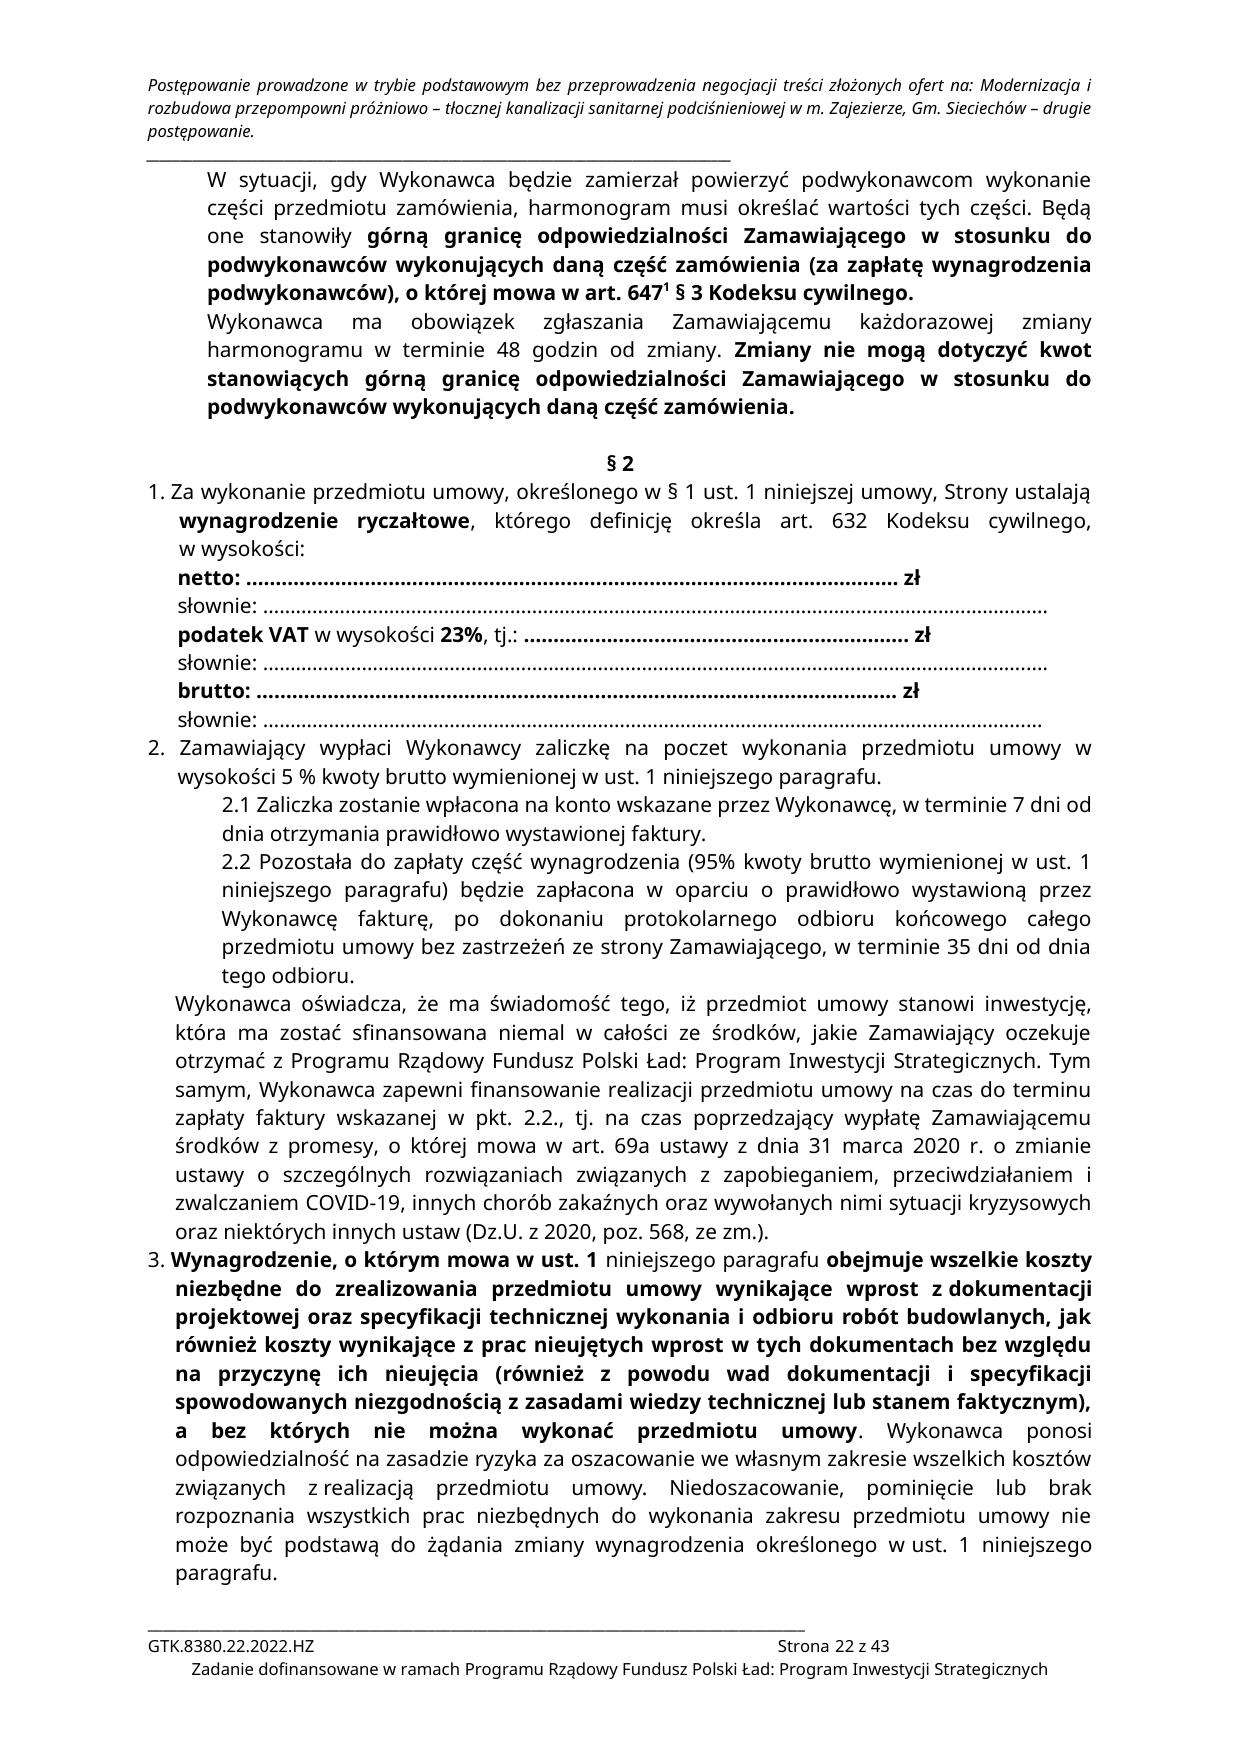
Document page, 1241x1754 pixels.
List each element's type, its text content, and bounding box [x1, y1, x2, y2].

text 2.2 Pozostała do zapłaty część wynagrodzenia (95% kwoty brutto wymienionej w ust. 1 niniejszego paragrafu) będzie zapłacona w oparciu o prawidłowo wystawioną przez Wykonawcę fakturę, po dokonaniu protokolarnego odbioru końcowego całego przedmiotu umowy bez zastrzeżeń ze strony Zamawiającego, w terminie 35 dni od dnia tego odbioru. [221, 847, 1092, 989]
text słownie: …………………………………………………………………………………………………………………………..… [177, 648, 1092, 677]
text podatek VAT w wysokości 23%, tj.: …………….……………………..………….………. zł [177, 620, 1092, 648]
text 2.1 Zaliczka zostanie wpłacona na konto wskazane przez Wykonawcę, w terminie 7 dni od dnia otrzymania prawidłowo wystawionej faktury. [222, 790, 1092, 847]
text netto: ………………………………………………………..…………………………..…………. zł [177, 563, 1092, 591]
text § 2 [148, 449, 1092, 477]
text brutto: ………………………………………………………………………….…………..……… zł [177, 677, 1092, 705]
text słownie: ………………………………………………………………………………………………………………………….… [146, 705, 1092, 733]
text 2. Zamawiający wypłaci Wykonawcy zaliczkę na poczet wykonania przedmiotu umowy w wysokości 5 % kwoty brutto wymienionej w ust. 1 niniejszego paragrafu. [148, 733, 1092, 790]
text Wykonawca ma obowiązek zgłaszania Zamawiającemu każdorazowej zmiany harmonogramu w terminie 48 godzin od zmiany. Zmiany nie mogą dotyczyć kwot stanowiących górną granicę odpowiedzialności Zamawiającego w stosunku do podwykonawców wykonujących daną część zamówienia. [177, 307, 1092, 421]
text 1. Za wykonanie przedmiotu umowy, określonego w § 1 ust. 1 niniejszej umowy, Strony ustalają wynagrodzenie ryczałtowe, którego definicję określa art. 632 Kodeksu cywilnego, w wysokości: [148, 477, 1092, 563]
text W sytuacji, gdy Wykonawca będzie zamierzał powierzyć podwykonawcom wykonanie części przedmiotu zamówienia, harmonogram musi określać wartości tych części. Będą one stanowiły górną granicę odpowiedzialności Zamawiającego w stosunku do podwykonawców wykonujących daną część zamówienia (za zapłatę wynagrodzenia podwykonawców), o której mowa w art. 6471 § 3 Kodeksu cywilnego. [207, 165, 1092, 307]
text 3. Wynagrodzenie, o którym mowa w ust. 1 niniejszego paragrafu obejmuje wszelkie koszty niezbędne do zrealizowania przedmiotu umowy wynikające wprost z dokumentacji projektowej oraz specyfikacji technicznej wykonania i odbioru robót budowlanych, jak również koszty wynikające z prac nieujętych wprost w tych dokumentach bez względu na przyczynę ich nieujęcia (również z powodu wad dokumentacji i specyfikacji spowodowanych niezgodnością z zasadami wiedzy technicznej lub stanem faktycznym), a bez których nie można wykonać przedmiotu umowy. Wykonawca ponosi odpowiedzialność na zasadzie ryzyka za oszacowanie we własnym zakresie wszelkich kosztów związanych z realizacją przedmiotu umowy. Niedoszacowanie, pominięcie lub brak rozpoznania wszystkich prac niezbędnych do wykonania zakresu przedmiotu umowy nie może być podstawą do żądania zmiany wynagrodzenia określonego w ust. 1 niniejszego paragrafu. [148, 1245, 1092, 1587]
text słownie: ………………………………………………………………………………………………………………..…………… [177, 591, 1092, 620]
text Wykonawca oświadcza, że ma świadomość tego, iż przedmiot umowy stanowi inwestycję, która ma zostać sfinansowana niemal w całości ze środków, jakie Zamawiający oczekuje otrzymać z Programu Rządowy Fundusz Polski Ład: Program Inwestycji Strategicznych. Tym samym, Wykonawca zapewni finansowanie realizacji przedmiotu umowy na czas do terminu zapłaty faktury wskazanej w pkt. 2.2., tj. na czas poprzedzający wypłatę Zamawiającemu środków z promesy, o której mowa w art. 69a ustawy z dnia 31 marca 2020 r. o zmianie ustawy o szczególnych rozwiązaniach związanych z zapobieganiem, przeciwdziałaniem i zwalczaniem COVID-19, innych chorób zakaźnych oraz wywołanych nimi sytuacji kryzysowych oraz niektórych innych ustaw (Dz.U. z 2020, poz. 568, ze zm.). [175, 989, 1092, 1245]
